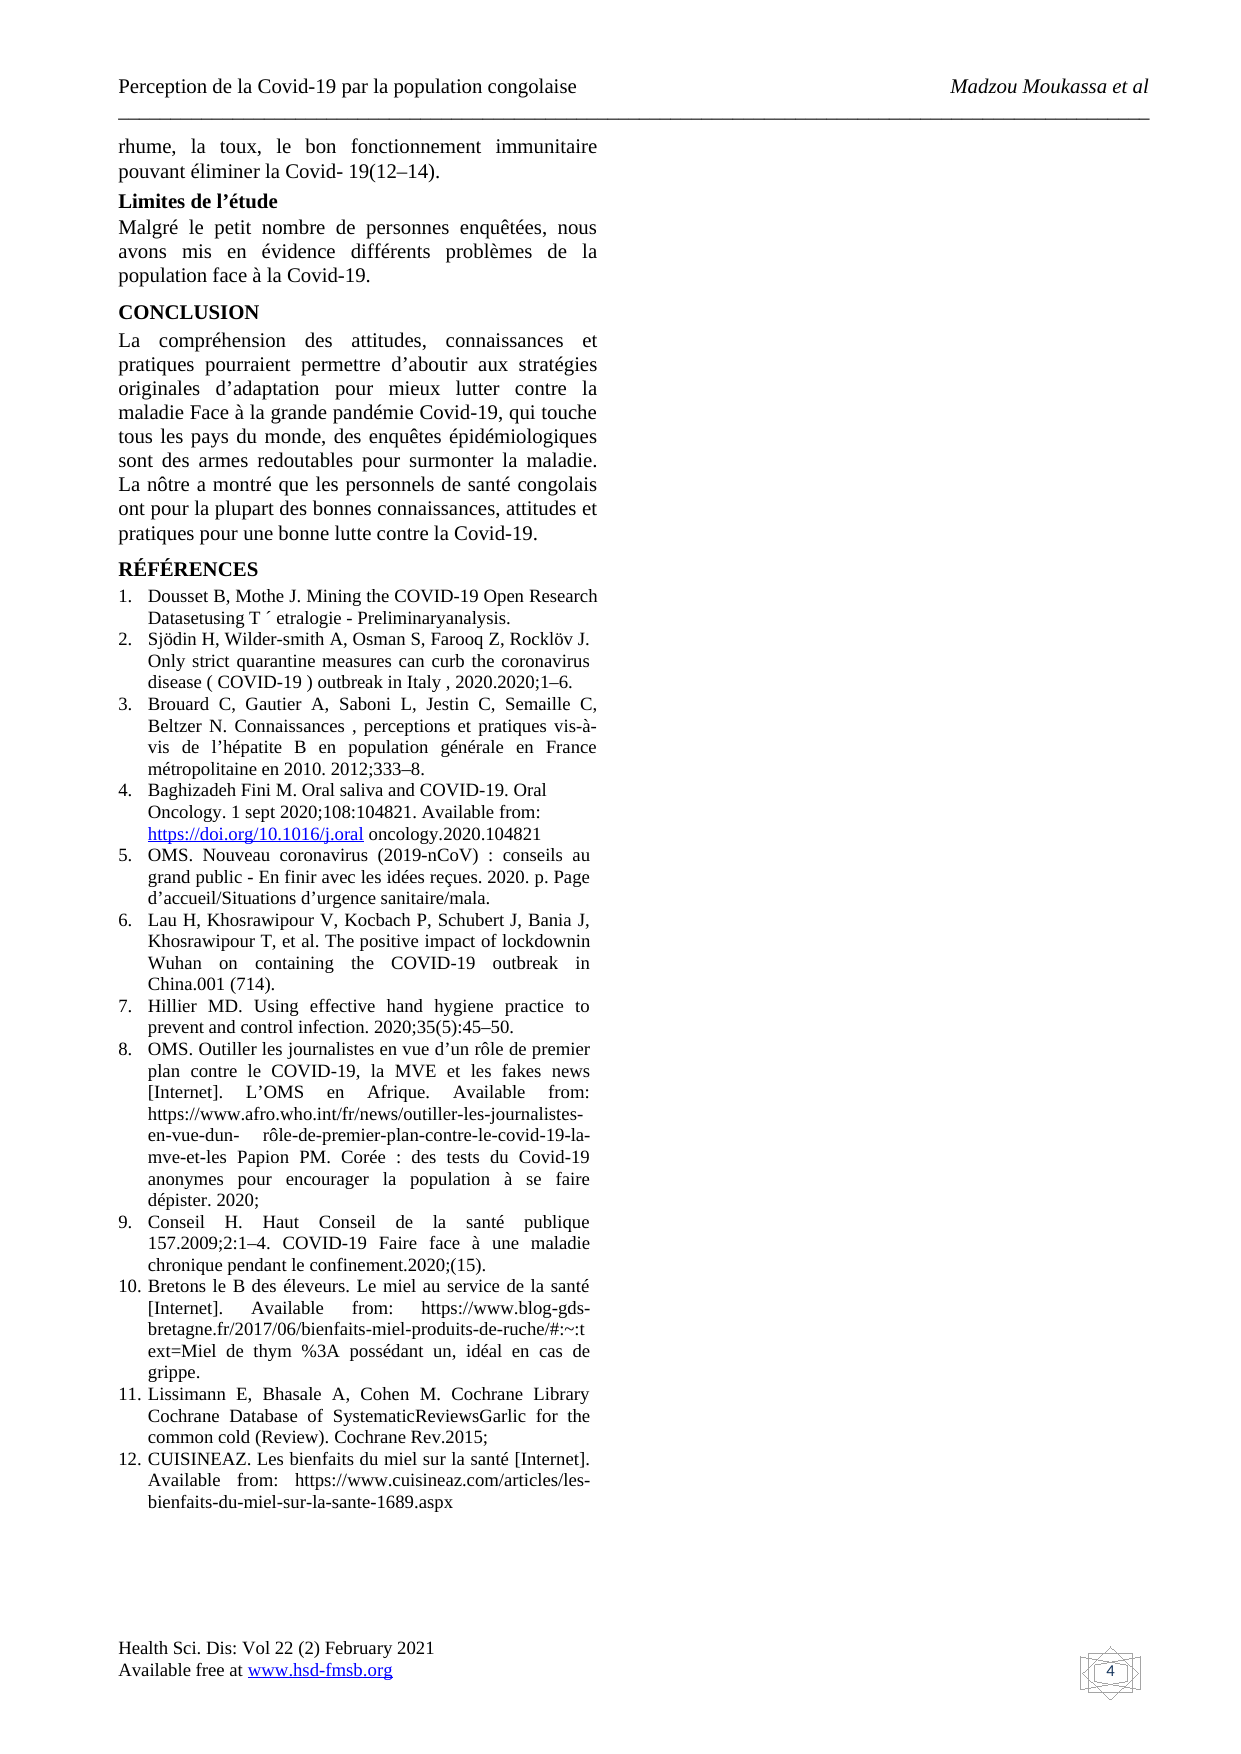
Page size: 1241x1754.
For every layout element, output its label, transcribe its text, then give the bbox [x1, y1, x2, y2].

list Bretons le B des éleveurs. Le miel au service de la santé [Internet]. Available from: https://www.blog-gds- bretagne.fr/2017/06/bienfaits-miel-produits-de-ruche/#:~:text=Miel de thym %3A possédant un, idéal en cas de grippe. [118, 1275, 591, 1383]
list OMS. Outiller les journalistes en vue d’un rôle de premier plan contre le COVID-19, la MVE et les fakes news [Internet]. L’OMS en Afrique. Available from: https://www.afro.who.int/fr/news/outiller-les-journalistes-en-vue-dun- rôle-de-premier-plan-contre-le-covid-19-la-mve-et-les Papion PM. Corée : des tests du Covid-19 anonymes pour encourager la population à se faire dépister. 2020; [118, 1038, 591, 1211]
text Limites de l’étude [118, 189, 598, 213]
text Malgré le petit nombre de personnes enquêtées, nous avons mis en évidence différents problèmes de la population face à la Covid-19. [118, 215, 598, 287]
list CUISINEAZ. Les bienfaits du miel sur la santé [Internet]. Available from: https://www.cuisineaz.com/articles/les- bienfaits-du-miel-sur-la-sante-1689.aspx [118, 1448, 591, 1512]
subtitle Dousset B, Mothe J. Mining the COVID-19 Open Research Datasetusing T ´ etralogie - Preliminaryanalysis. [118, 585, 598, 628]
text CONCLUSION [118, 300, 598, 324]
text La compréhension des attitudes, connaissances et pratiques pourraient permettre d’aboutir aux stratégies originales d’adaptation pour mieux lutter contre la maladie Face à la grande pandémie Covid-19, qui touche tous les pays du monde, des enquêtes épidémiologiques sont des armes redoutables pour surmonter la maladie. La nôtre a montré que les personnels de santé congolais ont pour la plupart des bonnes connaissances, attitudes et pratiques pour une bonne lutte contre la Covid-19. [118, 328, 598, 544]
list Baghizadeh Fini M. Oral saliva and COVID-19. Oral Oncology. 1 sept 2020;108:104821. Available from: https://doi.org/10.1016/j.oral oncology.2020.104821 [118, 779, 588, 844]
list Hillier MD. Using effective hand hygiene practice to prevent and control infection. 2020;35(5):45–50. [118, 995, 591, 1038]
list Brouard C, Gautier A, Saboni L, Jestin C, Semaille C, Beltzer N. Connaissances , perceptions et pratiques vis-à-vis de l’hépatite B en population générale en France métropolitaine en 2010. 2012;333–8. [118, 693, 598, 779]
list OMS. Nouveau coronavirus (2019-nCoV) : conseils au grand public - En finir avec les idées reçues. 2020. p. Page d’accueil/Situations d’urgence sanitaire/mala. [118, 844, 591, 909]
list Conseil H. Haut Conseil de la santé publique 157.2009;2:1–4. COVID-19 Faire face à une maladie chronique pendant le confinement.2020;(15). [118, 1211, 591, 1275]
list Sjödin H, Wilder-smith A, Osman S, Farooq Z, Rocklöv J. Only strict quarantine measures can curb the coronavirus disease ( COVID-19 ) outbreak in Italy , 2020.2020;1–6. [118, 628, 591, 693]
list Lau H, Khosrawipour V, Kocbach P, Schubert J, Bania J, Khosrawipour T, et al. The positive impact of lockdownin Wuhan on containing the COVID-19 outbreak in China.001 (714). [118, 909, 591, 995]
text RÉFÉRENCES [118, 557, 598, 581]
list Lissimann E, Bhasale A, Cohen M. Cochrane Library Cochrane Database of SystematicReviewsGarlic for the common cold (Review). Cochrane Rev.2015; [118, 1383, 591, 1448]
